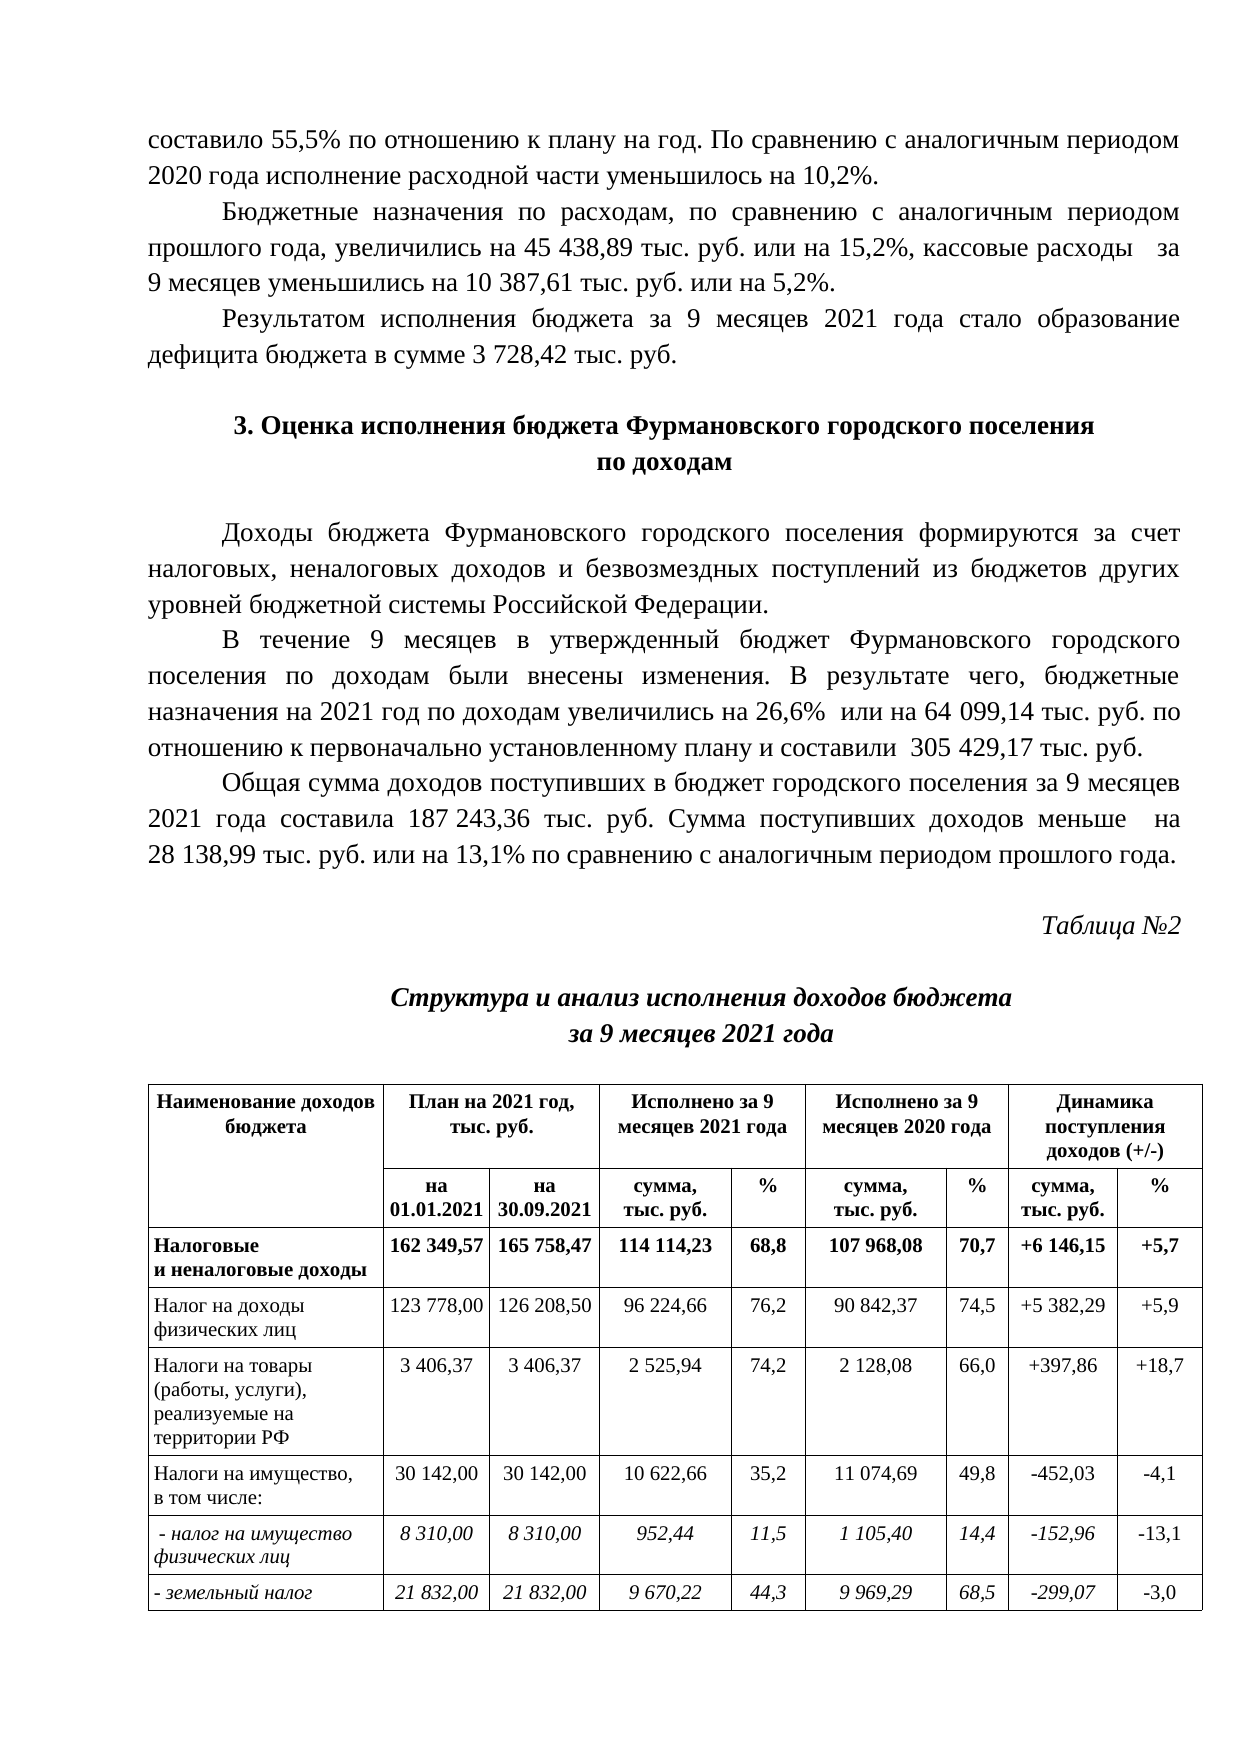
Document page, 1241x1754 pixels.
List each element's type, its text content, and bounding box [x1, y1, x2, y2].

text по доходам [148, 445, 1181, 476]
table_cell 11,5 [732, 1516, 805, 1574]
table_cell сумма, тыс. руб. [1009, 1169, 1117, 1227]
table_header Динамика поступления доходов (+/-) [1009, 1085, 1202, 1167]
table_cell Налоги на имущество, в том числе: [149, 1456, 383, 1514]
text Доходы бюджета Фурмановского городского поселения формируются за счет налоговых, неналоговых доходов и безвозмездных поступлений из бюджетов других уровней бюджетной системы Российской Федерации. [148, 516, 1181, 619]
table_cell 107 968,08 [806, 1228, 946, 1287]
table_cell 90 842,37 [806, 1288, 946, 1347]
table_cell 123 778,00 [384, 1288, 489, 1347]
table_cell % [947, 1169, 1008, 1227]
table_header План на 2021 год, тыс. руб. [384, 1085, 599, 1167]
table_cell - земельный налог [149, 1575, 383, 1610]
table_cell 114 114,23 [600, 1228, 731, 1287]
table_cell 96 224,66 [600, 1288, 731, 1347]
table_cell на 01.01.2021 [384, 1169, 489, 1227]
text Общая сумма доходов поступивших в бюджет городского поселения за 9 месяцев 2021 года составила 187 243,36 тыс. руб. Сумма поступивших доходов меньше на 28 138,99 тыс. руб. или на 13,1% по сравнению с аналогичным периодом прошлого года. [148, 767, 1181, 869]
table_cell -152,96 [1009, 1516, 1117, 1574]
table_cell -299,07 [1009, 1575, 1117, 1610]
table_cell 49,8 [947, 1456, 1008, 1514]
table_cell +18,7 [1118, 1348, 1202, 1455]
table_cell Налоговые и неналоговые доходы [149, 1228, 383, 1287]
table_cell % [732, 1169, 805, 1227]
text Таблица №2 [148, 909, 1181, 941]
text Результатом исполнения бюджета за 9 месяцев 2021 года стало образование дефицита бюджета в сумме 3 728,42 тыс. руб. [148, 302, 1181, 369]
table_cell 68,5 [947, 1575, 1008, 1610]
table_cell 21 832,00 [384, 1575, 489, 1610]
table_cell 74,5 [947, 1288, 1008, 1347]
text 3. Оценка исполнения бюджета Фурмановского городского поселения [148, 409, 1181, 440]
table_cell Налоги на товары (работы, услуги), реализуемые на территории РФ [149, 1348, 383, 1455]
table_cell 8 310,00 [384, 1516, 489, 1574]
table_cell 2 128,08 [806, 1348, 946, 1455]
table_cell Налог на доходы физических лиц [149, 1288, 383, 1347]
table_cell 35,2 [732, 1456, 805, 1514]
table_cell -4,1 [1118, 1456, 1202, 1514]
table_cell 165 758,47 [490, 1228, 599, 1287]
table_cell 76,2 [732, 1288, 805, 1347]
table_cell сумма, тыс. руб. [600, 1169, 731, 1227]
table_cell 14,4 [947, 1516, 1008, 1574]
table_cell 70,7 [947, 1228, 1008, 1287]
table_cell 10 622,66 [600, 1456, 731, 1514]
table_cell 952,44 [600, 1516, 731, 1574]
table_header Исполнено за 9 месяцев 2021 года [600, 1085, 805, 1167]
table_cell -452,03 [1009, 1456, 1117, 1514]
table_cell 3 406,37 [490, 1348, 599, 1455]
table_cell 21 832,00 [490, 1575, 599, 1610]
table_cell - налог на имущество физических лиц [149, 1516, 383, 1574]
table_cell 162 349,57 [384, 1228, 489, 1287]
table_cell +5,9 [1118, 1288, 1202, 1347]
table_cell 44,3 [732, 1575, 805, 1610]
table_cell +397,86 [1009, 1348, 1117, 1455]
table_cell 30 142,00 [384, 1456, 489, 1514]
table_cell 30 142,00 [490, 1456, 599, 1514]
table_cell 68,8 [732, 1228, 805, 1287]
table_cell 66,0 [947, 1348, 1008, 1455]
table_cell 9 969,29 [806, 1575, 946, 1610]
table_header Исполнено за 9 месяцев 2020 года [806, 1085, 1008, 1167]
table_header Наименование доходов бюджета [149, 1085, 383, 1227]
table_cell -3,0 [1118, 1575, 1202, 1610]
table_cell 3 406,37 [384, 1348, 489, 1455]
text Бюджетные назначения по расходам, по сравнению с аналогичным периодом прошлого года, увеличились на 45 438,89 тыс. руб. или на 15,2%, кассовые расходы за 9 месяцев уменьшились на 10 387,61 тыс. руб. или на 5,2%. [148, 195, 1181, 297]
table_cell на 30.09.2021 [490, 1169, 599, 1227]
text В течение 9 месяцев в утвержденный бюджет Фурмановского городского поселения по доходам были внесены изменения. В результате чего, бюджетные назначения на 2021 год по доходам увеличились на 26,6% или на 64 099,14 тыс. руб. по отношению к первоначально установленному плану и составили 305 429,17 тыс. руб. [148, 624, 1181, 762]
table_cell 11 074,69 [806, 1456, 946, 1514]
table_cell 9 670,22 [600, 1575, 731, 1610]
table_cell 74,2 [732, 1348, 805, 1455]
text Структура и анализ исполнения доходов бюджета [148, 981, 1181, 1012]
table_cell +5 382,29 [1009, 1288, 1117, 1347]
table_cell -13,1 [1118, 1516, 1202, 1574]
table_cell 2 525,94 [600, 1348, 731, 1455]
table_cell +6 146,15 [1009, 1228, 1117, 1287]
text за 9 месяцев 2021 года [148, 1017, 1181, 1048]
table_cell сумма, тыс. руб. [806, 1169, 946, 1227]
table_cell +5,7 [1118, 1228, 1202, 1287]
table_cell 8 310,00 [490, 1516, 599, 1574]
table_cell 1 105,40 [806, 1516, 946, 1574]
table_cell % [1118, 1169, 1202, 1227]
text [148, 123, 1181, 190]
table_cell 126 208,50 [490, 1288, 599, 1347]
